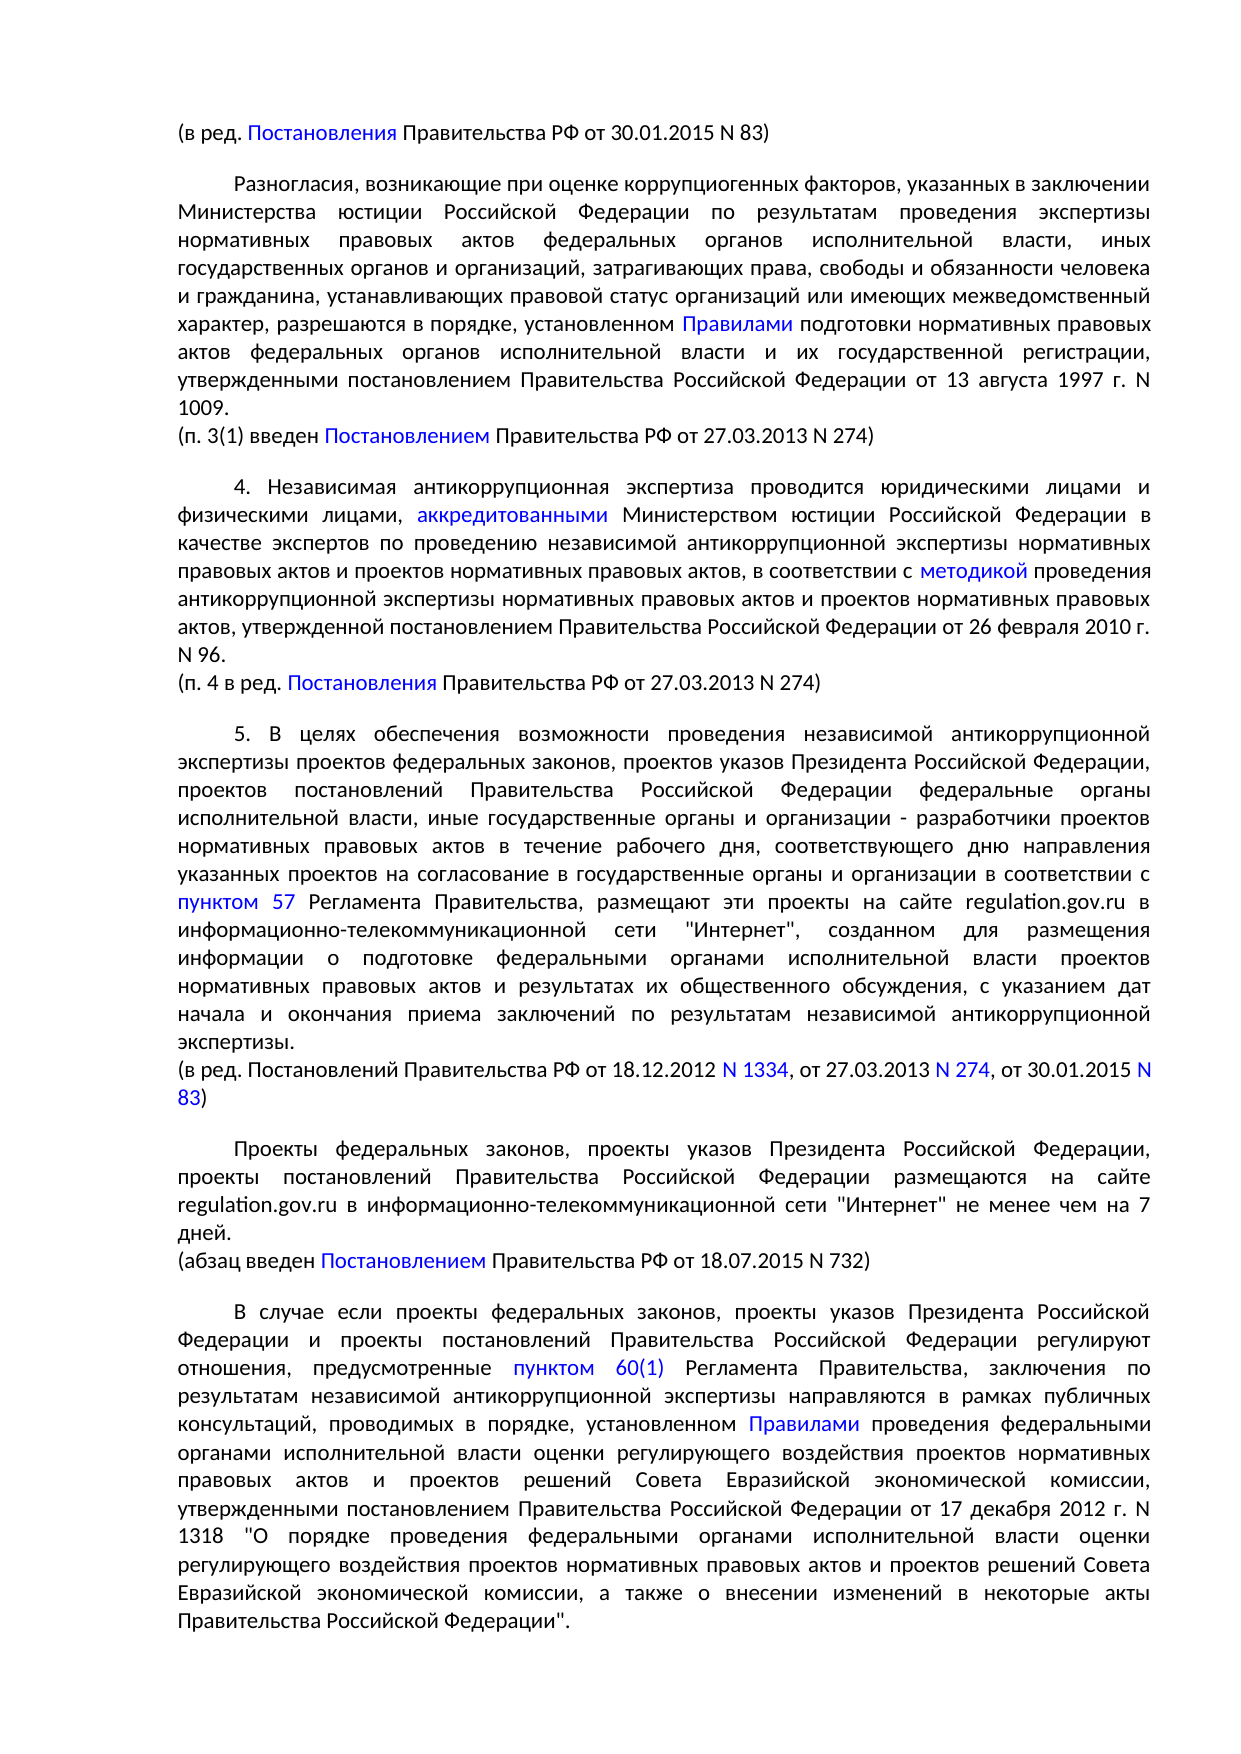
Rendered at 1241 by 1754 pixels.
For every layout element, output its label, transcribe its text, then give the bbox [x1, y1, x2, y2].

text Проекты федеральных законов, проекты указов Президента Российской Федерации, проекты постановлений Правительства Российской Федерации размещаются на сайте regulation.gov.ru в информационно-телекоммуникационной сети "Интернет" не менее чем на 7 дней. [177, 1134, 1152, 1247]
text (п. 3(1) введен Постановлением Правительства РФ от 27.03.2013 N 274) [177, 421, 1152, 449]
text (в ред. Постановлений Правительства РФ от 18.12.2012 N 1334, от 27.03.2013 N 274, от 30.01.2015 N 83) [177, 1056, 1152, 1112]
text Разногласия, возникающие при оценке коррупциогенных факторов, указанных в заключении Министерства юстиции Российской Федерации по результатам проведения экспертизы нормативных правовых актов федеральных органов исполнительной власти, иных государственных органов и организаций, затрагивающих права, свободы и обязанности человека и гражданина, устанавливающих правовой статус организаций или имеющих межведомственный характер, разрешаются в порядке, установленном Правилами подготовки нормативных правовых актов федеральных органов исполнительной власти и их государственной регистрации, утвержденными постановлением Правительства Российской Федерации от 13 августа 1997 г. N 1009. [177, 169, 1152, 421]
text (в ред. Постановления Правительства РФ от 30.01.2015 N 83) [177, 118, 1152, 146]
text (п. 4 в ред. Постановления Правительства РФ от 27.03.2013 N 274) [177, 668, 1152, 696]
text В случае если проекты федеральных законов, проекты указов Президента Российской Федерации и проекты постановлений Правительства Российской Федерации регулируют отношения, предусмотренные пунктом 60(1) Регламента Правительства, заключения по результатам независимой антикоррупционной экспертизы направляются в рамках публичных консультаций, проводимых в порядке, установленном Правилами проведения федеральными органами исполнительной власти оценки регулирующего воздействия проектов нормативных правовых актов и проектов решений Совета Евразийской экономической комиссии, утвержденными постановлением Правительства Российской Федерации от 17 декабря 2012 г. N 1318 "О порядке проведения федеральными органами исполнительной власти оценки регулирующего воздействия проектов нормативных правовых актов и проектов решений Совета Евразийской экономической комиссии, а также о внесении изменений в некоторые акты Правительства Российской Федерации". [177, 1297, 1152, 1634]
text 5. В целях обеспечения возможности проведения независимой антикоррупционной экспертизы проектов федеральных законов, проектов указов Президента Российской Федерации, проектов постановлений Правительства Российской Федерации федеральные органы исполнительной власти, иные государственные органы и организации - разработчики проектов нормативных правовых актов в течение рабочего дня, соответствующего дню направления указанных проектов на согласование в государственные органы и организации в соответствии с пунктом 57 Регламента Правительства, размещают эти проекты на сайте regulation.gov.ru в информационно-телекоммуникационной сети "Интернет", созданном для размещения информации о подготовке федеральными органами исполнительной власти проектов нормативных правовых актов и результатах их общественного обсуждения, с указанием дат начала и окончания приема заключений по результатам независимой антикоррупционной экспертизы. [177, 719, 1152, 1056]
text (абзац введен Постановлением Правительства РФ от 18.07.2015 N 732) [177, 1247, 1152, 1274]
text 4. Независимая антикоррупционная экспертиза проводится юридическими лицами и физическими лицами, аккредитованными Министерством юстиции Российской Федерации в качестве экспертов по проведению независимой антикоррупционной экспертизы нормативных правовых актов и проектов нормативных правовых актов, в соответствии с методикой проведения антикоррупционной экспертизы нормативных правовых актов и проектов нормативных правовых актов, утвержденной постановлением Правительства Российской Федерации от 26 февраля 2010 г. N 96. [177, 472, 1152, 668]
